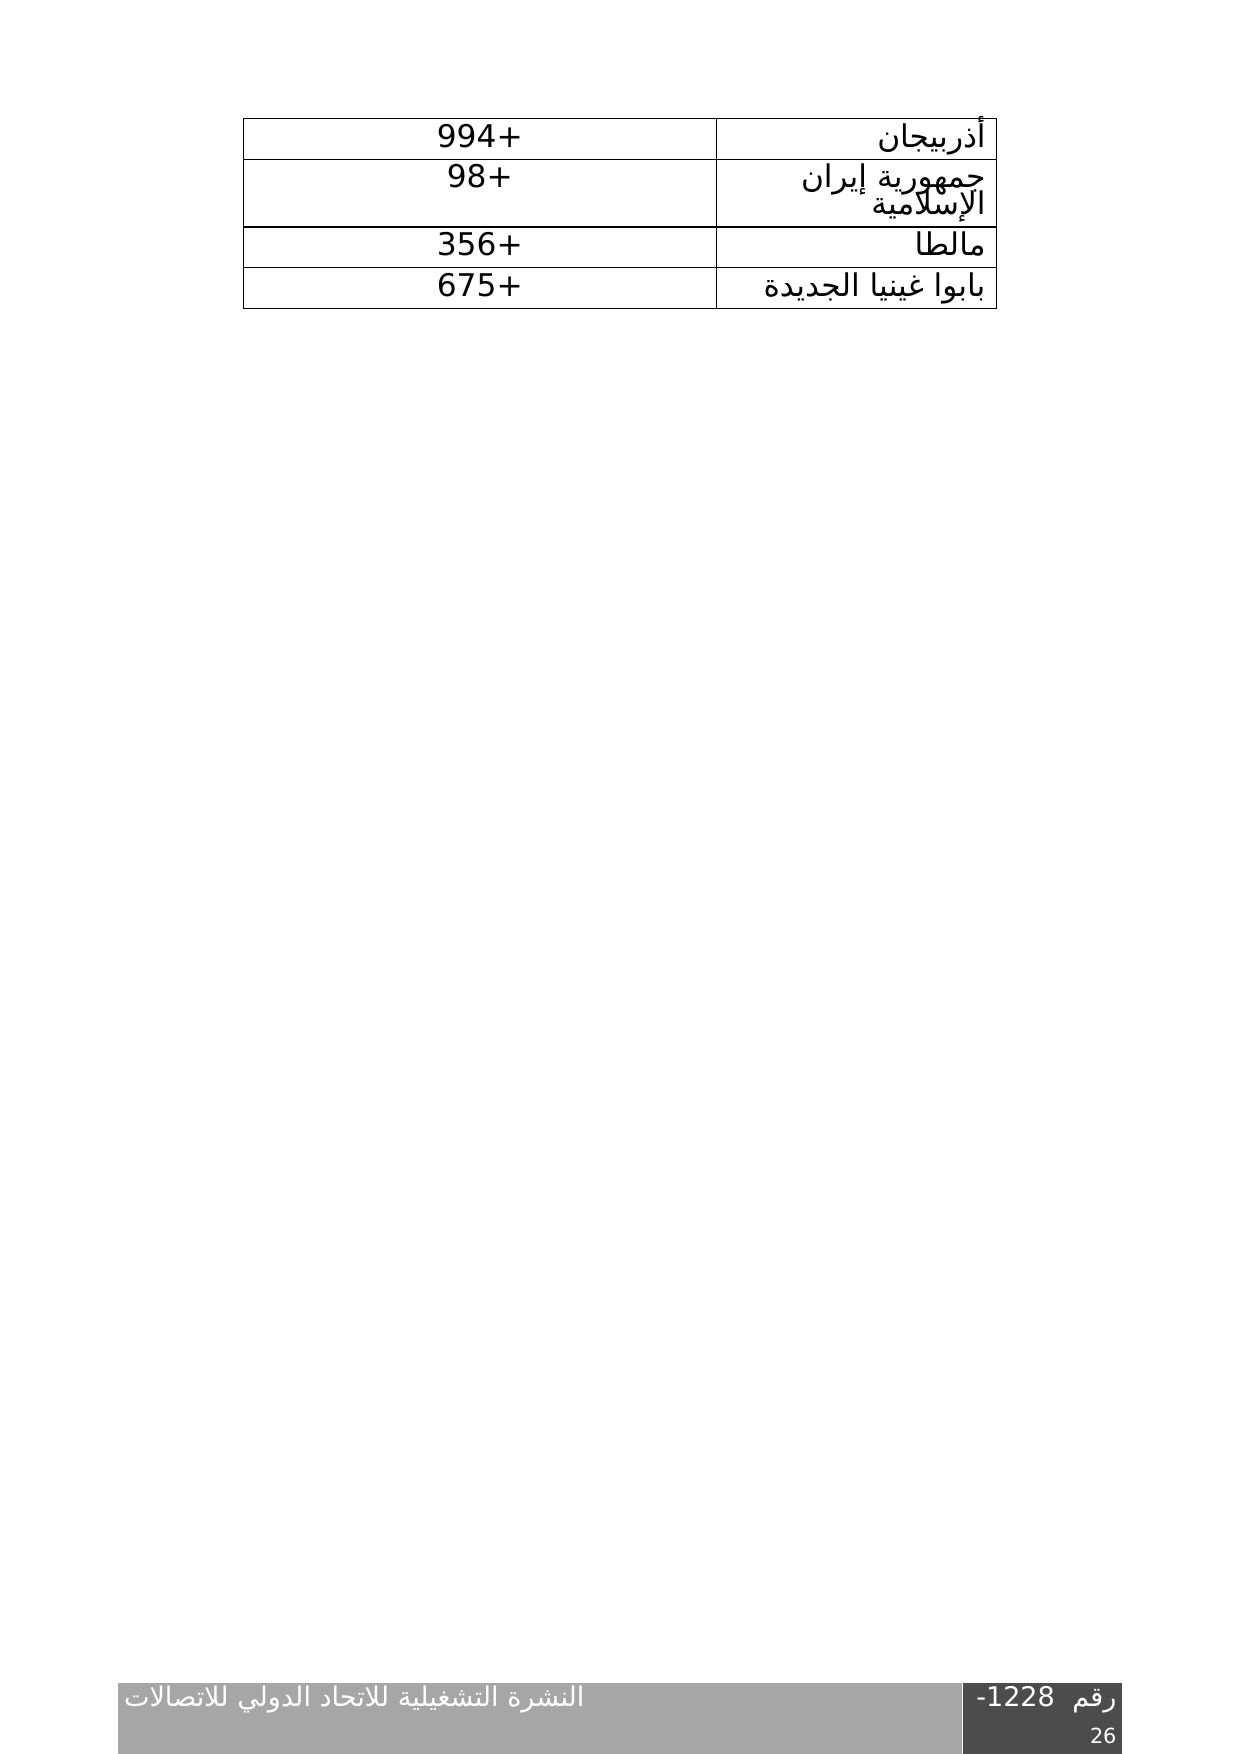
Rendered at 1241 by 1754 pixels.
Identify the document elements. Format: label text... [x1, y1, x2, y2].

table_cell +994 [244, 119, 716, 159]
table_cell بابوا غينيا الجديدة [717, 268, 996, 308]
table_cell +356 [244, 228, 716, 267]
table_cell +675 [244, 268, 716, 308]
table_cell جمهورية إيران الإسلامية [717, 160, 996, 226]
table_cell أذربيجان [717, 119, 996, 159]
table_cell +98 [244, 160, 716, 226]
table_cell مالطا [717, 228, 996, 267]
